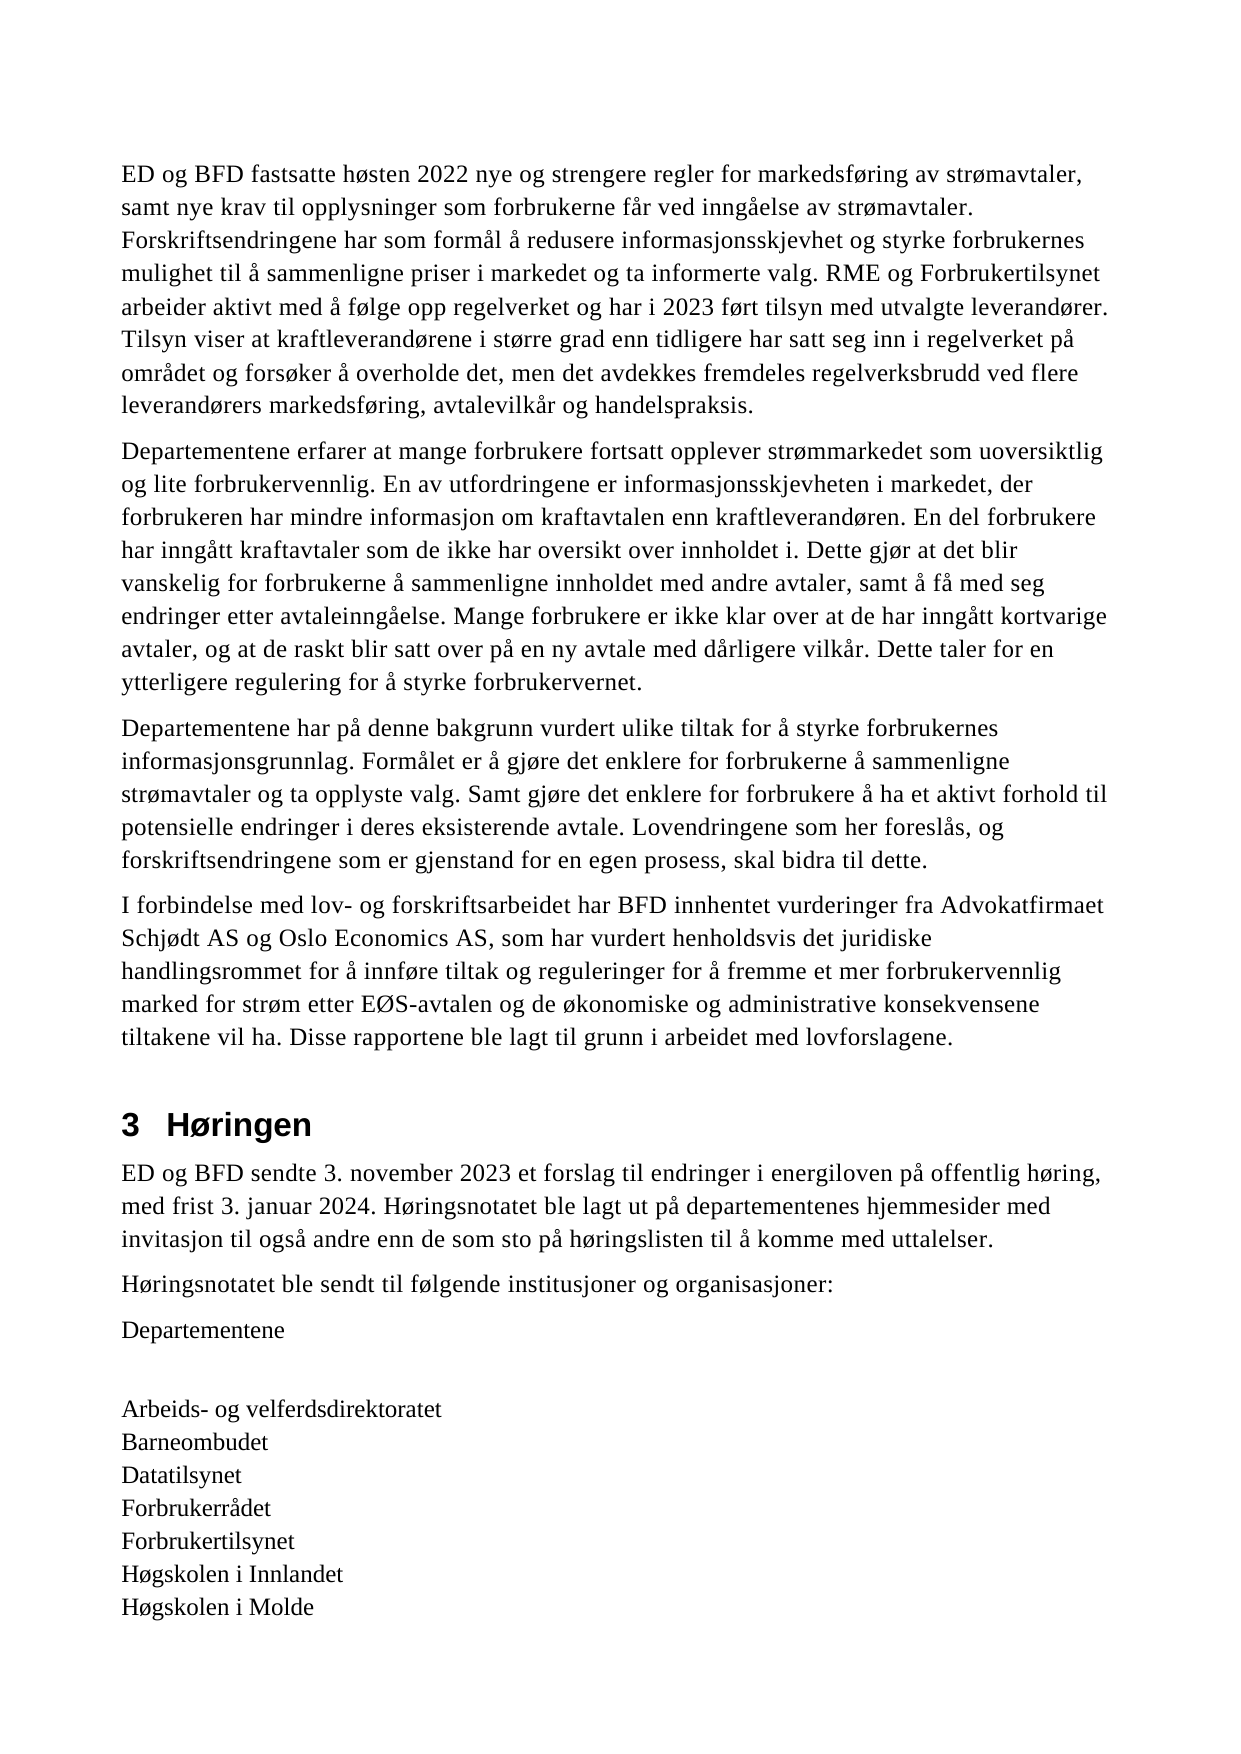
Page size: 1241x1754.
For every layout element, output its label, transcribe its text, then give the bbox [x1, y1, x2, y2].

text Høringsnotatet ble sendt til følgende institusjoner og organisasjoner: [121, 1269, 1119, 1298]
text ED og BFD fastsatte høsten 2022 nye og strengere regler for markedsføring av strømavtaler, samt nye krav til opplysninger som forbrukerne får ved inngåelse av strømavtaler. Forskriftsendringene har som formål å redusere informasjonsskjevhet og styrke forbrukernes mulighet til å sammenligne priser i markedet og ta informerte valg. RME og Forbrukertilsynet arbeider aktivt med å følge opp regelverket og har i 2023 ført tilsyn med utvalgte leverandører. Tilsyn viser at kraftleverandørene i større grad enn tidligere har satt seg inn i regelverket på området og forsøker å overholde det, men det avdekkes fremdeles regelverksbrudd ved flere leverandørers markedsføring, avtalevilkår og handelspraksis. [121, 159, 1119, 419]
text I forbindelse med lov- og forskriftsarbeidet har BFD innhentet vurderinger fra Advokatfirmaet Schjødt AS og Oslo Economics AS, som har vurdert henholdsvis det juridiske handlingsrommet for å innføre tiltak og reguleringer for å fremme et mer forbrukervennlig marked for strøm etter EØS-avtalen og de økonomiske og administrative konsekvensene tiltakene vil ha. Disse rapportene ble lagt til grunn i arbeidet med lovforslagene. [121, 890, 1119, 1051]
list Høgskolen i Molde [121, 1592, 1119, 1621]
list Forbrukerrådet [121, 1493, 1119, 1521]
text Departementene har på denne bakgrunn vurdert ulike tiltak for å styrke forbrukernes informasjonsgrunnlag. Formålet er å gjøre det enklere for forbrukerne å sammenligne strømavtaler og ta opplyste valg. Samt gjøre det enklere for forbrukere å ha et aktivt forhold til potensielle endringer i deres eksisterende avtale. Lovendringene som her foreslås, og forskriftsendringene som er gjenstand for en egen prosess, skal bidra til dette. [121, 713, 1119, 874]
text Departementene erfarer at mange forbrukere fortsatt opplever strømmarkedet som uoversiktlig og lite forbrukervennlig. En av utfordringene er informasjonsskjevheten i markedet, der forbrukeren har mindre informasjon om kraftavtalen enn kraftleverandøren. En del forbrukere har inngått kraftavtaler som de ikke har oversikt over innholdet i. Dette gjør at det blir vanskelig for forbrukerne å sammenligne innholdet med andre avtaler, samt å få med seg endringer etter avtaleinngåelse. Mange forbrukere er ikke klar over at de har inngått kortvarige avtaler, og at de raskt blir satt over på en ny avtale med dårligere vilkår. Dette taler for en ytterligere regulering for å styrke forbrukervernet. [121, 436, 1119, 696]
list Høgskolen i Innlandet [121, 1559, 1119, 1587]
subtitle Høringen [121, 1106, 1119, 1144]
list Arbeids- og velferdsdirektoratet [121, 1394, 1119, 1422]
list Datatilsynet [121, 1460, 1119, 1488]
text ED og BFD sendte 3. november 2023 et forslag til endringer i energiloven på offentlig høring, med frist 3. januar 2024. Høringsnotatet ble lagt ut på departementenes hjemmesider med invitasjon til også andre enn de som sto på høringslisten til å komme med uttalelser. [121, 1158, 1119, 1253]
list Departementene [121, 1315, 1119, 1344]
list Barneombudet [121, 1427, 1119, 1455]
list Forbrukertilsynet [121, 1526, 1119, 1554]
